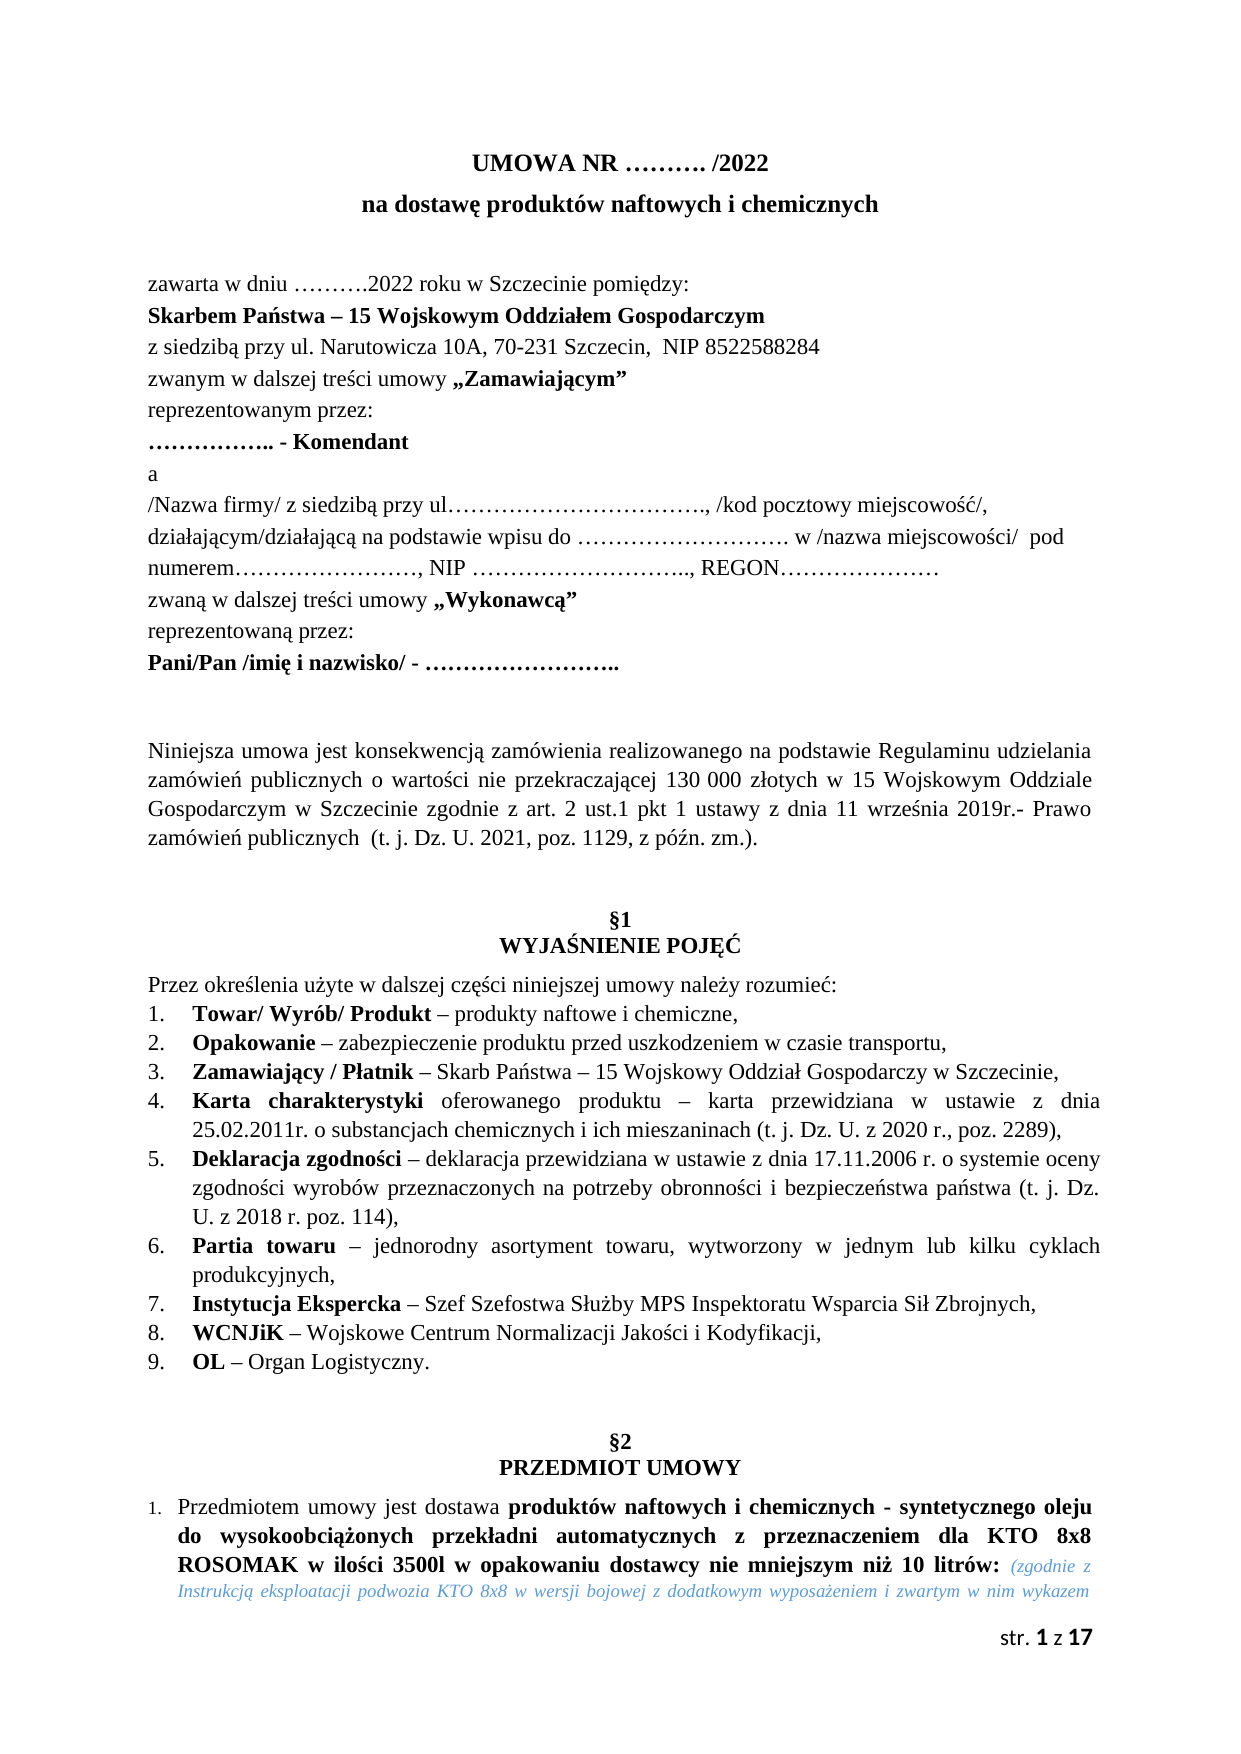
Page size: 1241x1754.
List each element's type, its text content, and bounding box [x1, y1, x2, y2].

text Niniejsza umowa jest konsekwencją zamówienia realizowanego na podstawie Regulaminu udzielania zamówień publicznych o wartości nie przekraczającej 130 000 złotych w 15 Wojskowym Oddziale Gospodarczym w Szczecinie zgodnie z art. 2 ust.1 pkt 1 ustawy z dnia 11 września 2019r.- Prawo zamówień publicznych (t. j. Dz. U. 2021, poz. 1129, z późn. zm.). [148, 737, 1093, 851]
text reprezentowanym przez: [148, 397, 1093, 423]
text zwanym w dalszej treści umowy „Zamawiającym” [148, 365, 1093, 391]
text §2 [148, 1428, 1093, 1454]
list Instytucja Ekspercka – Szef Szefostwa Służby MPS Inspektoratu Wsparcia Sił Zbrojnych, [148, 1290, 1101, 1316]
text Przez określenia użyte w dalszej części niniejszej umowy należy rozumieć: [148, 971, 1093, 998]
text na dostawę produktów naftowych i chemicznych [148, 189, 1093, 218]
text zwaną w dalszej treści umowy „Wykonawcą” [148, 586, 1093, 612]
text a [148, 460, 1093, 486]
text zawarta w dniu ……….2022 roku w Szczecinie pomiędzy: [148, 270, 1093, 297]
list Zamawiający / Płatnik – Skarb Państwa – 15 Wojskowy Oddział Gospodarczy w Szczecinie, [148, 1058, 1101, 1084]
list Partia towaru – jednorodny asortyment towaru, wytworzony w jednym lub kilku cyklach produkcyjnych, [148, 1232, 1101, 1287]
text PRZEDMIOT UMOWY [148, 1454, 1093, 1481]
list Opakowanie – zabezpieczenie produktu przed uszkodzeniem w czasie transportu, [148, 1029, 1101, 1056]
list WCNJiK – Wojskowe Centrum Normalizacji Jakości i Kodyfikacji, [148, 1319, 1101, 1345]
text reprezentowaną przez: [148, 617, 1093, 644]
text Skarbem Państwa – 15 Wojskowym Oddziałem Gospodarczym [148, 302, 1093, 328]
text …………….. - Komendant [148, 428, 1093, 454]
list OL – Organ Logistyczny. [148, 1348, 1101, 1374]
list Karta charakterystyki oferowanego produktu – karta przewidziana w ustawie z dnia 25.02.2011r. o substancjach chemicznych i ich mieszaninach (t. j. Dz. U. z 2020 r., poz. 2289), [148, 1087, 1101, 1142]
text UMOWA NR ………. /2022 [148, 148, 1093, 176]
list Towar/ Wyrób/ Produkt – produkty naftowe i chemiczne, [148, 1000, 1101, 1027]
list Deklaracja zgodności – deklaracja przewidziana w ustawie z dnia 17.11.2006 r. o systemie oceny zgodności wyrobów przeznaczonych na potrzeby obronności i bezpieczeństwa państwa (t. j. Dz. U. z 2018 r. poz. 114), [148, 1145, 1101, 1229]
text /Nazwa firmy/ z siedzibą przy ul……………………………., /kod pocztowy miejscowość/, działającym/działającą na podstawie wpisu do ………………………. w /nazwa miejscowości/ pod numerem……………………, NIP ……………………….., REGON………………… [148, 491, 1093, 581]
text §1 [148, 906, 1093, 932]
text z siedzibą przy ul. Narutowicza 10A, 70-231 Szczecin, NIP 8522588284 [148, 333, 1093, 360]
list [148, 1493, 1093, 1601]
text WYJAŚNIENIE POJĘĆ [148, 932, 1093, 959]
text Pani/Pan /imię i nazwisko/ - …………………….. [148, 649, 1093, 675]
